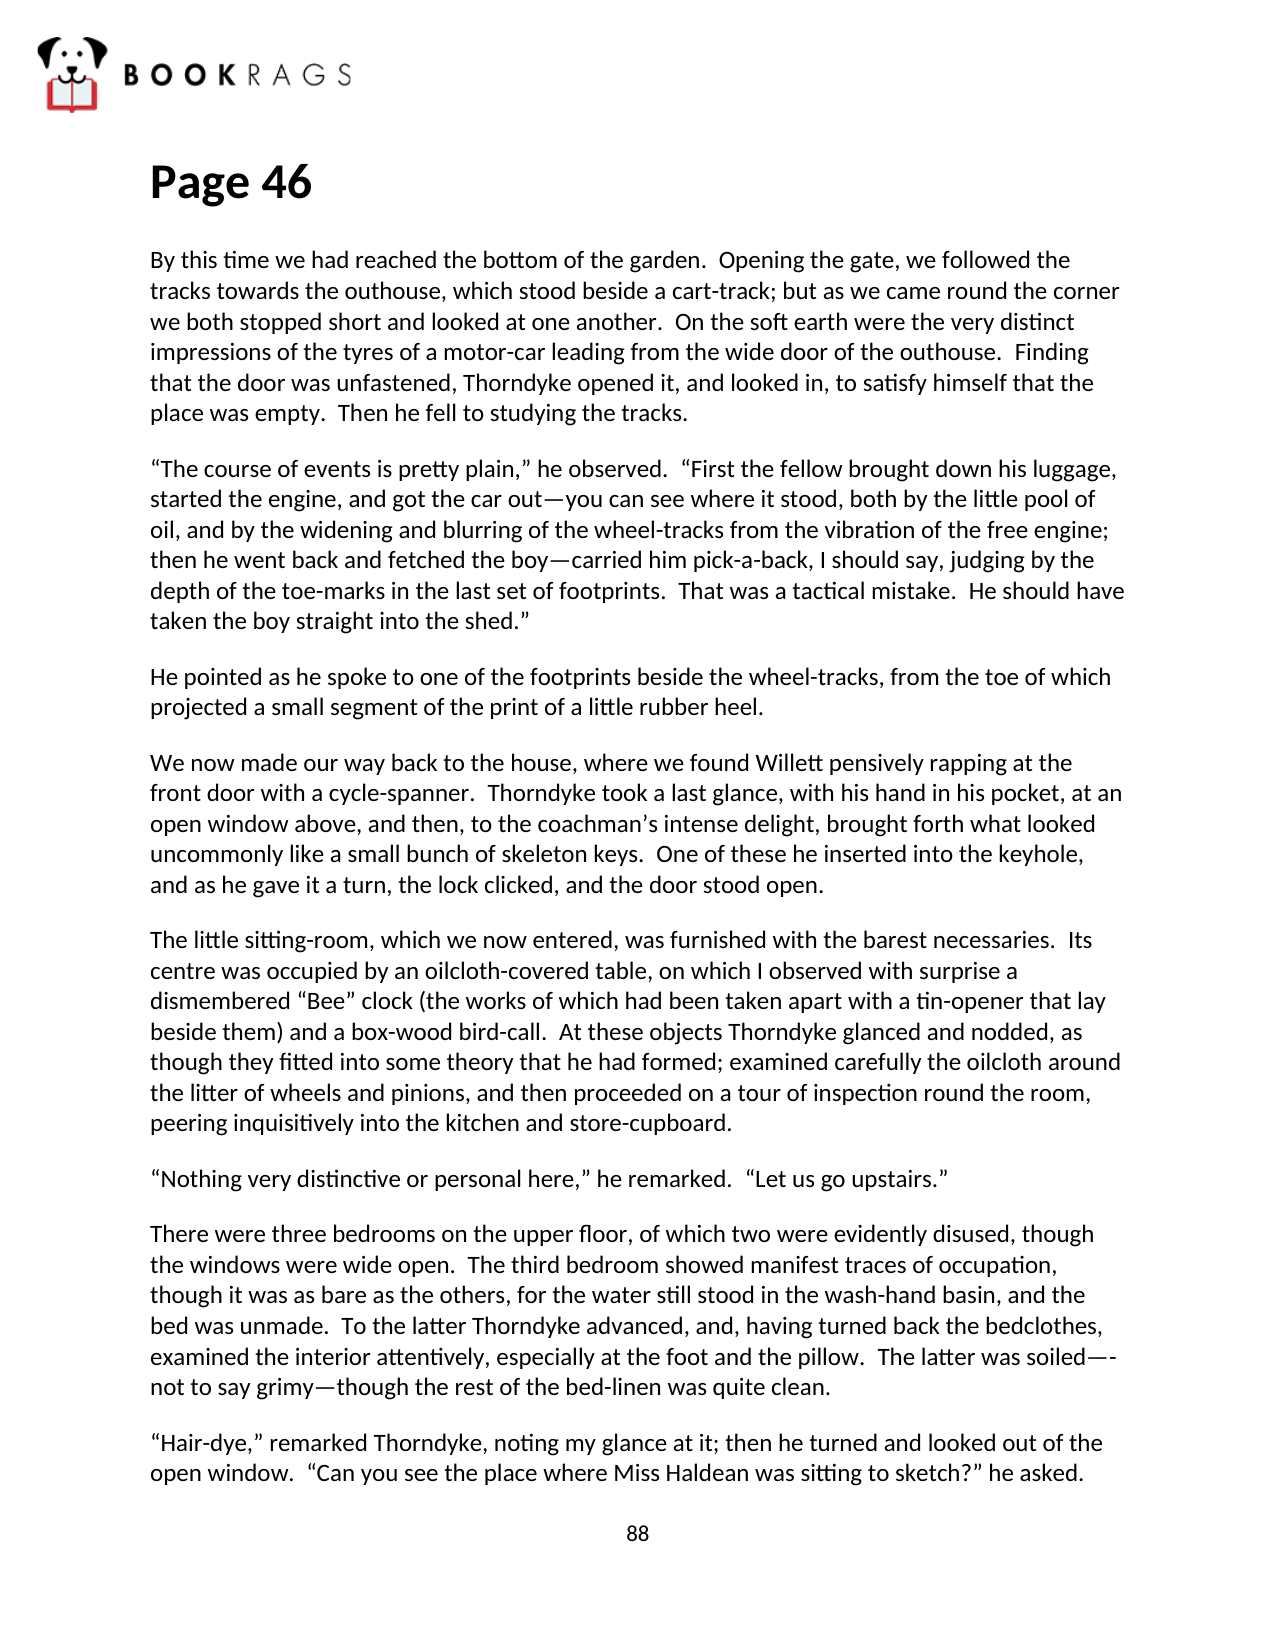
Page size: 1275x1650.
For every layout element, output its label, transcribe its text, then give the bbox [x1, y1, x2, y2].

text By this time we had reached the bottom of the garden. Opening the gate, we followed the tracks towards the outhouse, which stood beside a cart-track; but as we came round the corner we both stopped short and looked at one another. On the soft earth were the very distinct impressions of the tyres of a motor-car leading from the wide door of the outhouse. Finding that the door was unfastened, Thorndyke opened it, and looked in, to satisfy himself that the place was empty. Then he fell to studying the tracks. [150, 244, 1125, 428]
text “Hair-dye,” remarked Thorndyke, noting my glance at it; then he turned and looked out of the open window. “Can you see the place where Miss Haldean was sitting to sketch?” he asked. [150, 1427, 1125, 1488]
picture [37, 37, 351, 113]
text The little sitting-room, which we now entered, was furnished with the barest necessaries. Its centre was occupied by an oilcloth-covered table, on which I observed with surprise a dismembered “Bee” clock (the works of which had been taken apart with a tin-opener that lay beside them) and a box-wood bird-call. At these objects Thorndyke glanced and nodded, as though they fitted into some theory that he had formed; examined carefully the oilcloth around the litter of wheels and pinions, and then proceeded on a tour of inspection round the room, peering inquisitively into the kitchen and store-cupboard. [150, 924, 1125, 1138]
text “The course of events is pretty plain,” he observed. “First the fellow brought down his luggage, started the engine, and got the car out—­you can see where it stood, both by the little pool of oil, and by the widening and blurring of the wheel-tracks from the vibration of the free engine; then he went back and fetched the boy—­carried him pick-a-back, I should say, judging by the depth of the toe-marks in the last set of footprints. That was a tactical mistake. He should have taken the boy straight into the shed.” [150, 453, 1125, 636]
text He pointed as he spoke to one of the footprints beside the wheel-tracks, from the toe of which projected a small segment of the print of a little rubber heel. [150, 661, 1125, 722]
text There were three bedrooms on the upper floor, of which two were evidently disused, though the windows were wide open. The third bedroom showed manifest traces of occupation, though it was as bare as the others, for the water still stood in the wash-hand basin, and the bed was unmade. To the latter Thorndyke advanced, and, having turned back the bedclothes, examined the interior attentively, especially at the foot and the pillow. The latter was soiled—­not to say grimy—­though the rest of the bed-linen was quite clean. [150, 1219, 1125, 1402]
text We now made our way back to the house, where we found Willett pensively rapping at the front door with a cycle-spanner. Thorndyke took a last glance, with his hand in his pocket, at an open window above, and then, to the coachman’s intense delight, brought forth what looked uncommonly like a small bunch of skeleton keys. One of these he inserted into the keyhole, and as he gave it a turn, the lock clicked, and the door stood open. [150, 747, 1125, 899]
text Page 46 [150, 150, 1125, 211]
text “Nothing very distinctive or personal here,” he remarked. “Let us go upstairs.” [150, 1163, 1125, 1194]
